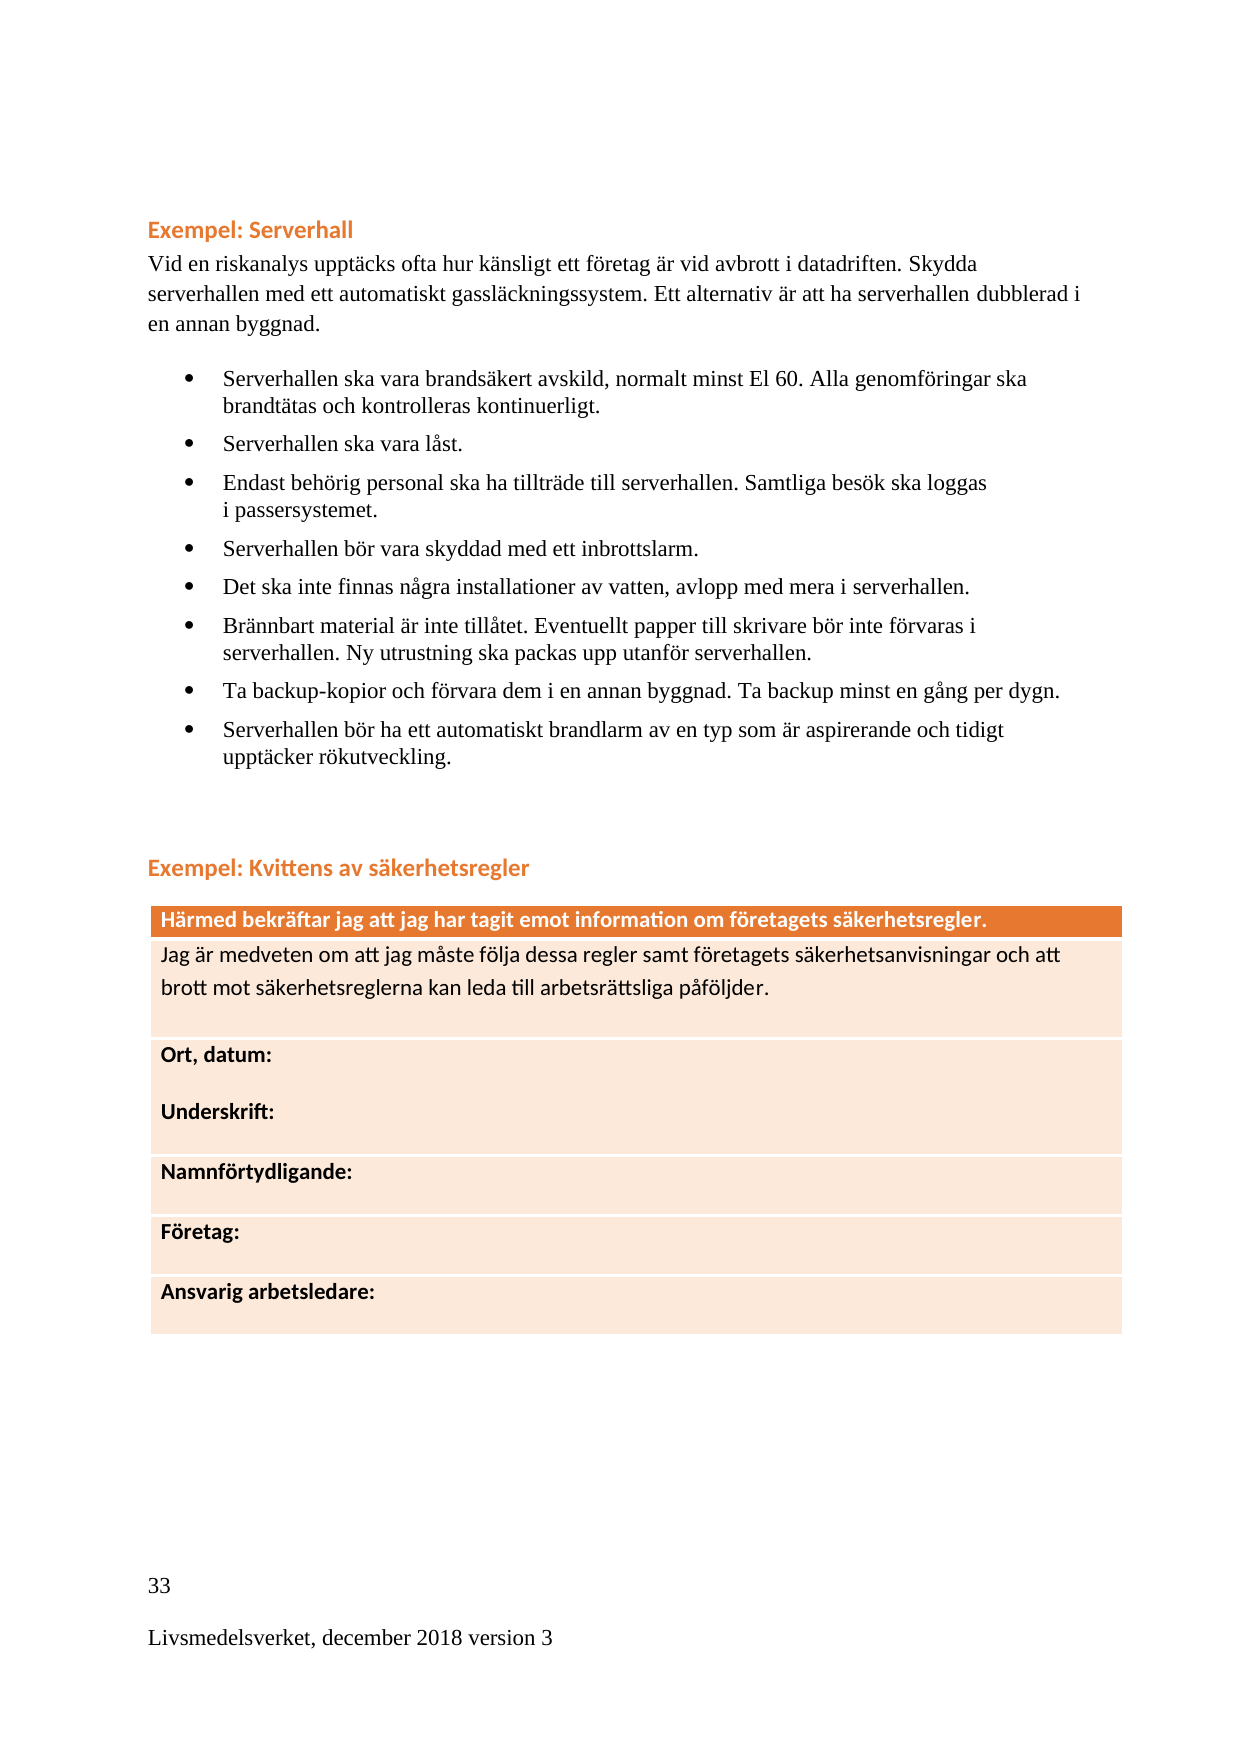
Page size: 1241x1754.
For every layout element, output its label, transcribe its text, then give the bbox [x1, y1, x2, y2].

list Endast behörig personal ska ha tillträde till serverhallen. Samtliga besök ska loggas i passersystemet. [185, 469, 1092, 522]
list Serverhallen bör ha ett automatiskt brandlarm av en typ som är aspirerande och tidigt upptäcker rökutveckling. [185, 716, 1092, 769]
table_cell Ort, datum: Underskrift: [151, 1040, 1122, 1154]
list Ta backup-kopior och förvara dem i en annan byggnad. Ta backup minst en gång per dygn. [185, 677, 1092, 704]
text Exempel: Kvittens av säkerhetsregler [148, 852, 1092, 883]
list Serverhallen bör vara skyddad med ett inbrottslarm. [185, 534, 1092, 561]
list Serverhallen ska vara låst. [185, 431, 1092, 457]
table_header Härmed bekräftar jag att jag har tagit emot information om företagets säkerhetsregler. [151, 906, 1122, 937]
list Det ska inte finnas några installationer av vatten, avlopp med mera i serverhallen. [185, 573, 1092, 600]
text Vid en riskanalys upptäcks ofta hur känsligt ett företag är vid avbrott i datadriften. Skydda serverhallen med ett automatiskt gassläckningssystem. Ett alternativ är att ha serverhallen dubblerad i en annan byggnad. [148, 250, 1092, 336]
list Serverhallen ska vara brandsäkert avskild, normalt minst El 60. Alla genomföringar ska brandtätas och kontrolleras kontinuerligt. [185, 365, 1092, 418]
list Brännbart material är inte tillåtet. Eventuellt papper till skrivare bör inte förvaras i serverhallen. Ny utrustning ska packas upp utanför serverhallen. [185, 612, 1092, 665]
table_cell Ansvarig arbetsledare: [151, 1277, 1122, 1334]
text Exempel: Serverhall [148, 215, 1092, 245]
table_cell Jag är medveten om att jag måste följa dessa regler samt företagets säkerhetsanvisningar och att brott mot säkerhetsreglerna kan leda till arbetsrättsliga påföljder. [151, 941, 1122, 1037]
table_cell Företag: [151, 1217, 1122, 1274]
table_cell Namnförtydligande: [151, 1157, 1122, 1214]
